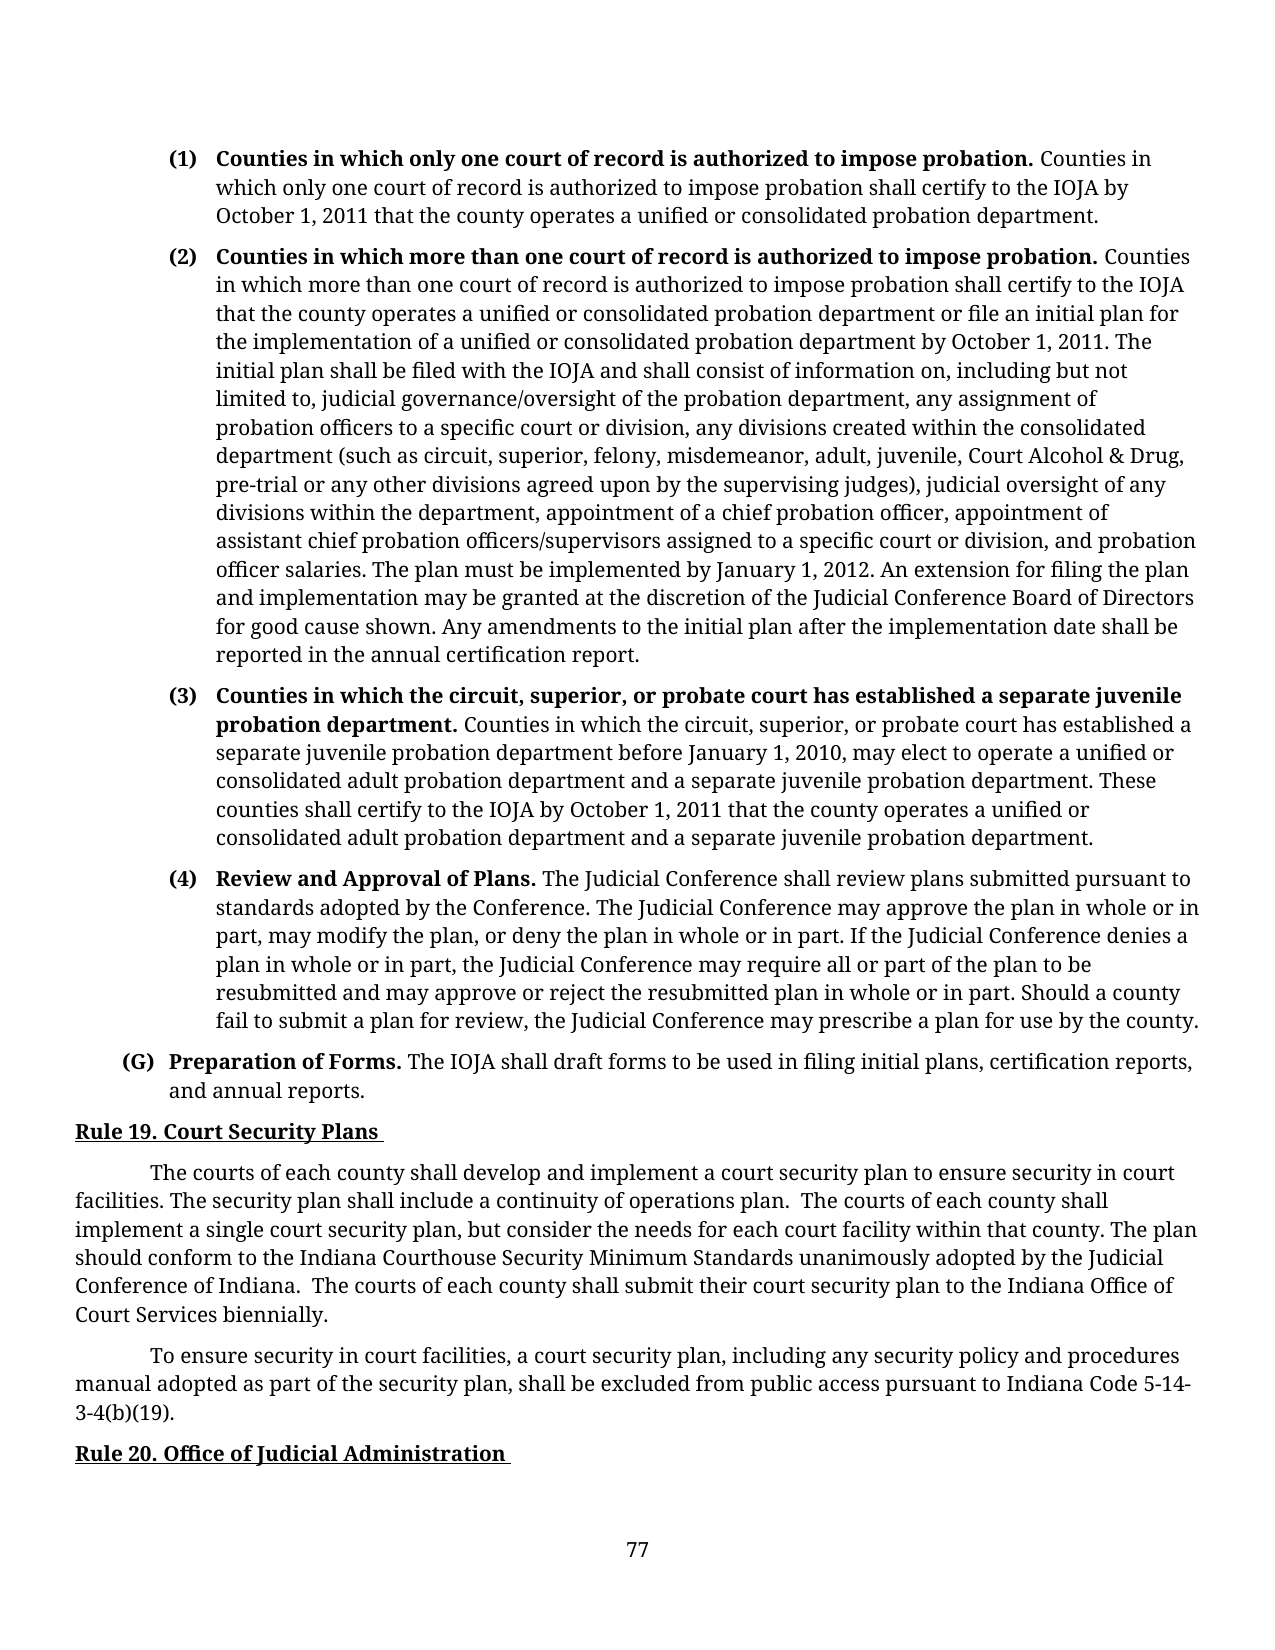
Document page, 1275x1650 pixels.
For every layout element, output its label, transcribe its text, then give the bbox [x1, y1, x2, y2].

text (1) Counties in which only one court of record is authorized to impose probation. Counties in which only one court of record is authorized to impose probation shall certify to the IOJA by October 1, 2011 that the county operates a unified or consolidated probation department. [169, 144, 1200, 230]
text (2) Counties in which more than one court of record is authorized to impose probation. Counties in which more than one court of record is authorized to impose probation shall certify to the IOJA that the county operates a unified or consolidated probation department or file an initial plan for the implementation of a unified or consolidated probation department by October 1, 2011. The initial plan shall be filed with the IOJA and shall consist of information on, including but not limited to, judicial governance/oversight of the probation department, any assignment of probation officers to a specific court or division, any divisions created within the consolidated department (such as circuit, superior, felony, misdemeanor, adult, juvenile, Court Alcohol & Drug, pre-trial or any other divisions agreed upon by the supervising judges), judicial oversight of any divisions within the department, appointment of a chief probation officer, appointment of assistant chief probation officers/supervisors assigned to a specific court or division, and probation officer salaries. The plan must be implemented by January 1, 2012. An extension for filing the plan and implementation may be granted at the discretion of the Judicial Conference Board of Directors for good cause shown. Any amendments to the initial plan after the implementation date shall be reported in the annual certification report. [169, 242, 1200, 669]
text (4) Review and Approval of Plans. The Judicial Conference shall review plans submitted pursuant to standards adopted by the Conference. The Judicial Conference may approve the plan in whole or in part, may modify the plan, or deny the plan in whole or in part. If the Judicial Conference denies a plan in whole or in part, the Judicial Conference may require all or part of the plan to be resubmitted and may approve or reject the resubmitted plan in whole or in part. Should a county fail to submit a plan for review, the Judicial Conference may prescribe a plan for use by the county. [169, 864, 1200, 1035]
text Rule 19. Court Security Plans [75, 1117, 1200, 1145]
text Rule 20. Office of Judicial Administration [75, 1439, 1200, 1467]
text The courts of each county shall develop and implement a court security plan to ensure security in court facilities. The security plan shall include a continuity of operations plan. The courts of each county shall implement a single court security plan, but consider the needs for each court facility within that county. The plan should conform to the Indiana Courthouse Security Minimum Standards unanimously adopted by the Judicial Conference of Indiana. The courts of each county shall submit their court security plan to the Indiana Office of Court Services biennially. [75, 1158, 1200, 1328]
text (G) Preparation of Forms. The IOJA shall draft forms to be used in filing initial plans, certification reports, and annual reports. [122, 1047, 1200, 1104]
text To ensure security in court facilities, a court security plan, including any security policy and procedures manual adopted as part of the security plan, shall be excluded from public access pursuant to Indiana Code 5-14-3-4(b)(19). [75, 1341, 1200, 1426]
text (3) Counties in which the circuit, superior, or probate court has established a separate juvenile probation department. Counties in which the circuit, superior, or probate court has established a separate juvenile probation department before January 1, 2010, may elect to operate a unified or consolidated adult probation department and a separate juvenile probation department. These counties shall certify to the IOJA by October 1, 2011 that the county operates a unified or consolidated adult probation department and a separate juvenile probation department. [169, 681, 1200, 852]
